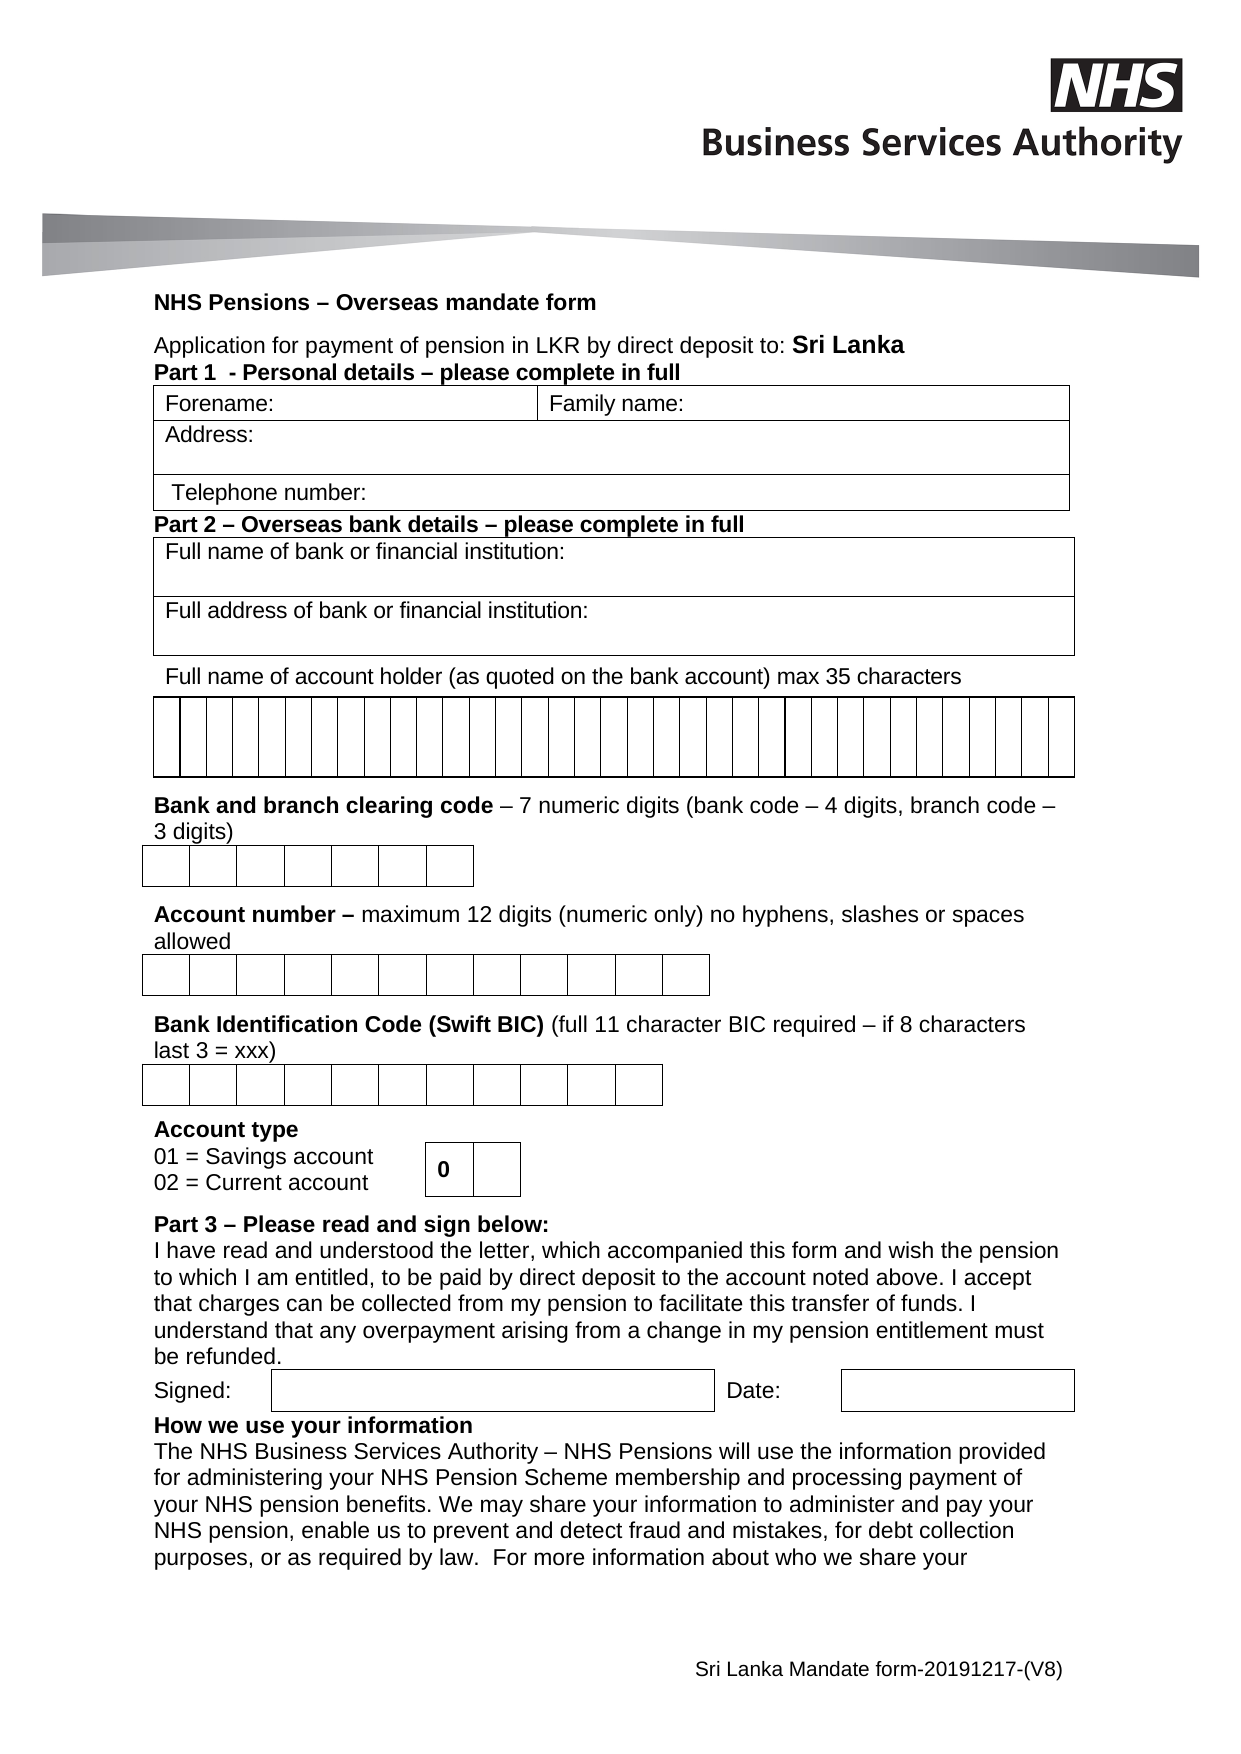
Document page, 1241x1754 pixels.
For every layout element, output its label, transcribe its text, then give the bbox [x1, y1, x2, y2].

table_cell [312, 698, 337, 776]
table_cell [917, 698, 942, 776]
table_cell [154, 698, 179, 776]
table_cell [628, 698, 653, 776]
table_cell [575, 698, 600, 776]
table_cell [417, 698, 442, 776]
table_header [616, 955, 662, 995]
table_header [285, 1065, 331, 1105]
table_cell [943, 698, 969, 776]
table_header Full name of bank or financial institution: [154, 538, 1074, 596]
table_header [474, 1065, 520, 1105]
table_cell [864, 698, 890, 776]
table_cell Full name of account holder (as quoted on the bank account) max 35 characters [154, 656, 1074, 696]
table_cell [338, 698, 364, 776]
table_header [332, 955, 378, 995]
table_header [568, 955, 615, 995]
table_cell [259, 698, 285, 776]
table_cell Address: [154, 421, 1069, 474]
table_header [663, 955, 709, 995]
table_header [190, 1065, 236, 1105]
table_cell [207, 698, 232, 776]
table_header [521, 1065, 567, 1105]
table_header [237, 846, 284, 886]
subtitle Part 2 – Overseas bank details – please complete in full [153, 511, 1063, 537]
table_header [272, 1370, 714, 1411]
table_header [474, 955, 520, 995]
table_cell [470, 698, 495, 776]
table_cell [601, 698, 627, 776]
table_header [474, 1143, 520, 1196]
table_header [616, 1065, 662, 1105]
text Account type [153, 1116, 1063, 1142]
table_cell [522, 698, 548, 776]
table_cell [891, 698, 916, 776]
text Application for payment of pension in LKR by direct deposit to: Sri Lanka [153, 330, 1063, 358]
table_cell [1022, 698, 1048, 776]
table_cell [733, 698, 758, 776]
table_cell [233, 698, 258, 776]
table_cell [996, 698, 1021, 776]
table_header [568, 1065, 615, 1105]
table_header [143, 1065, 189, 1105]
table_cell [680, 698, 706, 776]
table_header [143, 955, 189, 995]
table_header [332, 1065, 378, 1105]
table_cell [838, 698, 863, 776]
table_cell [786, 698, 811, 776]
table_cell [549, 698, 574, 776]
table_header [379, 955, 426, 995]
table_header [332, 846, 378, 886]
table_header Forename: [154, 386, 537, 420]
text Part 3 – Please read and sign below: [153, 1211, 1063, 1237]
table_header [521, 955, 567, 995]
table_header [237, 955, 284, 995]
table_cell Telephone number: [154, 475, 1069, 509]
table_header Signed: [142, 1369, 271, 1411]
table_header [427, 955, 473, 995]
table_cell [1049, 698, 1074, 776]
table_header [379, 846, 426, 886]
table_cell [654, 698, 679, 776]
table_cell [391, 698, 416, 776]
table_header 0 [426, 1143, 473, 1196]
table_cell [812, 698, 837, 776]
text How we use your information [153, 1412, 1063, 1438]
text NHS Pensions – Overseas mandate form [153, 285, 1063, 315]
table_header [190, 846, 236, 886]
table_header [285, 955, 331, 995]
table_cell Full address of bank or financial institution: [154, 597, 1074, 655]
picture [0, 0, 1241, 285]
text Bank and branch clearing code – 7 numeric digits (bank code – 4 digits, branch code – 3 digits) [153, 792, 1063, 844]
table_header [427, 846, 473, 886]
table_header [379, 1065, 426, 1105]
table_cell [970, 698, 995, 776]
table_header [190, 955, 236, 995]
table_header [143, 846, 189, 886]
table_cell [707, 698, 732, 776]
table_cell [443, 698, 469, 776]
table_header [237, 1065, 284, 1105]
text Part 1 - Personal details – please complete in full [153, 358, 1063, 385]
text Bank Identification Code (Swift BIC) (full 11 character BIC required – if 8 characters last 3 = xxx) [153, 1011, 1063, 1063]
table_header [285, 846, 331, 886]
table_cell [181, 698, 206, 776]
table_cell [759, 698, 784, 776]
table_cell [286, 698, 311, 776]
table_cell [496, 698, 521, 776]
table_header 01 = Savings account 02 = Current account [142, 1142, 425, 1196]
table_header Family name: [538, 386, 1069, 420]
table_header Date: [715, 1369, 841, 1411]
table_header [842, 1370, 1074, 1411]
table_cell [365, 698, 390, 776]
text I have read and understood the letter, which accompanied this form and wish the pension to which I am entitled, to be paid by direct deposit to the account noted above. I accept that charges can be collected from my pension to facilitate this transfer of funds. I understand that any overpayment arising from a change in my pension entitlement must be refunded. [153, 1237, 1063, 1369]
text Account number – maximum 12 digits (numeric only) no hyphens, slashes or spaces allowed [153, 901, 1063, 954]
table_header [427, 1065, 473, 1105]
